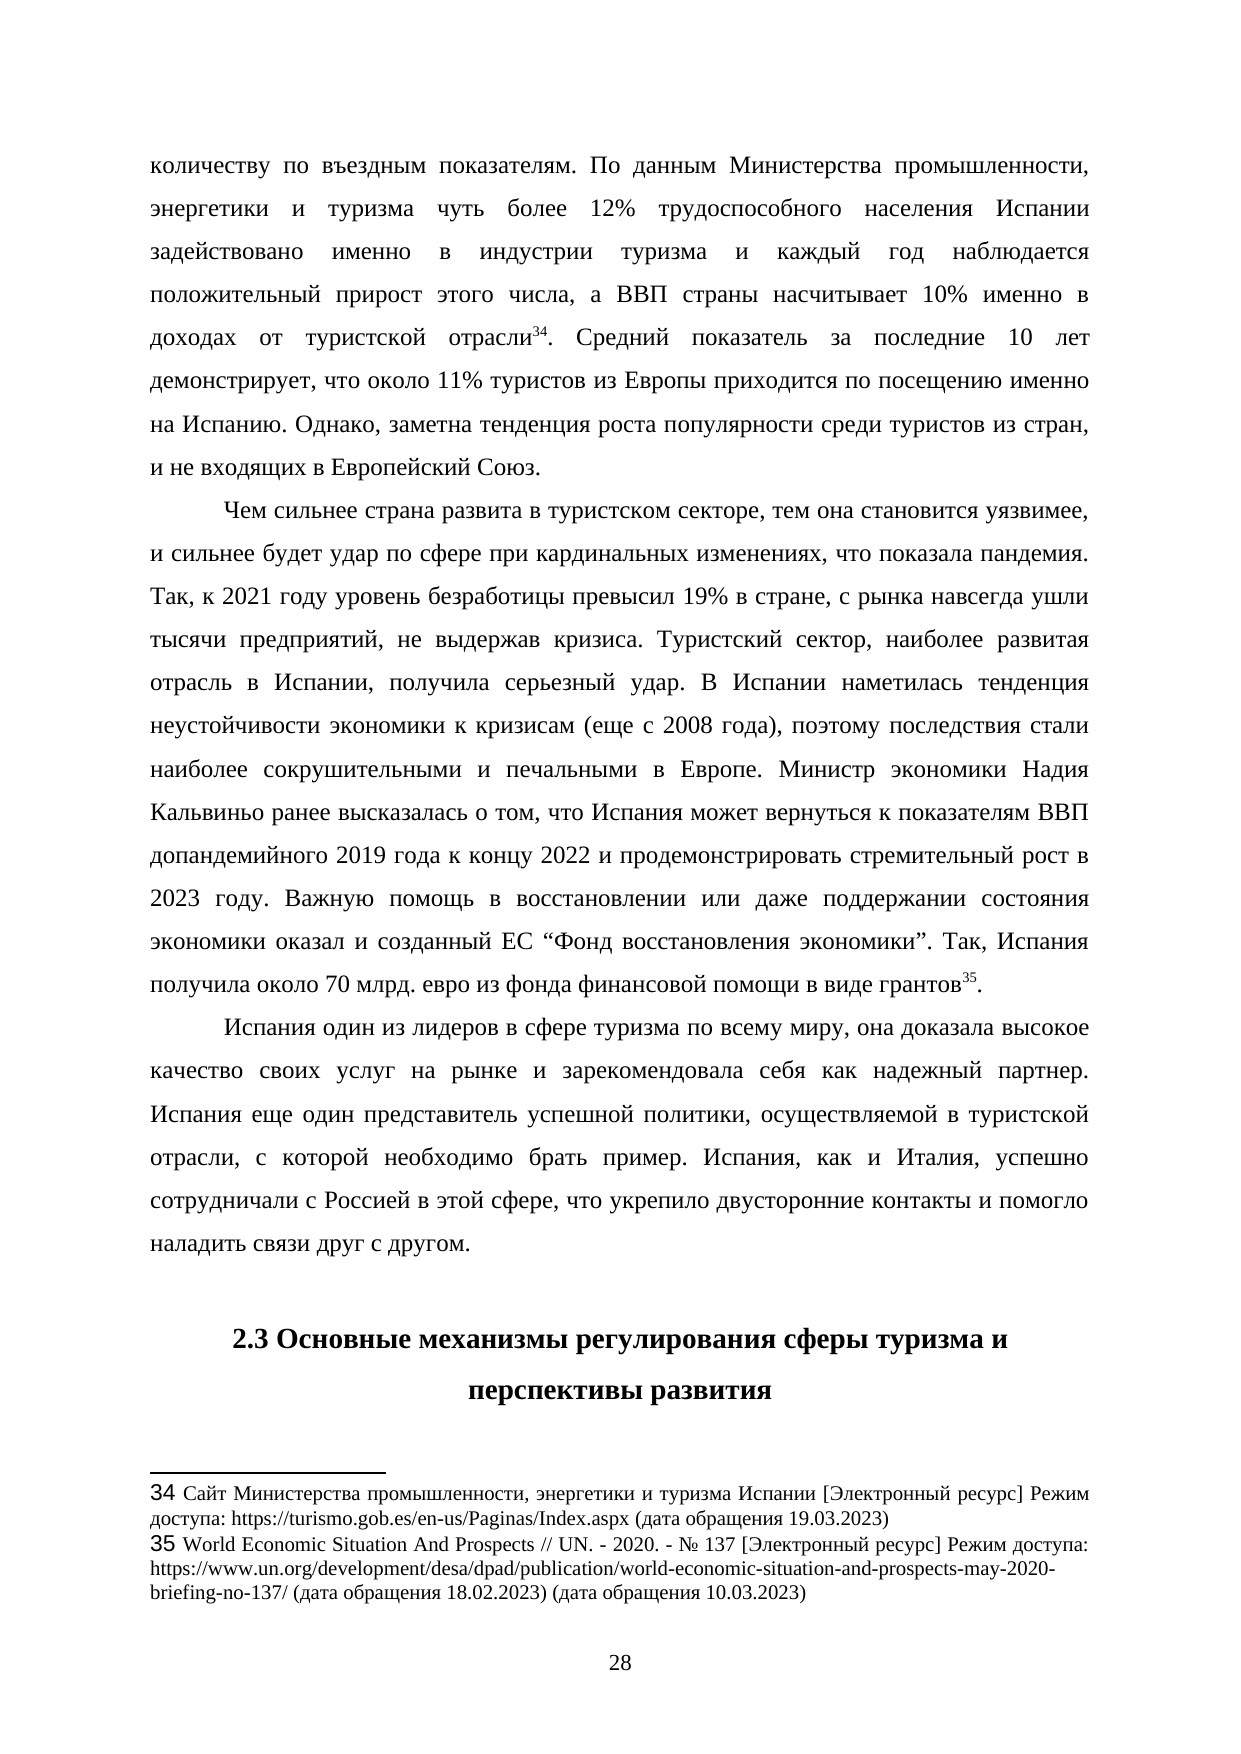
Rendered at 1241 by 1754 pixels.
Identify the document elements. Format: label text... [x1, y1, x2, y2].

text 2.3 Основные механизмы регулирования сферы туризма и перспективы развития [150, 1322, 1090, 1405]
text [150, 150, 1090, 481]
text Чем сильнее страна развита в туристском секторе, тем она становится уязвимее, и сильнее будет удар по сфере при кардинальных изменениях, что показала пандемия. Так, к 2021 году уровень безработицы превысил 19% в стране, с рынка навсегда ушли тысячи предприятий, не выдержав кризиса. Туристский сектор, наиболее развитая отрасль в Испании, получила серьезный удар. В Испании наметилась тенденция неустойчивости экономики к кризисам (еще с 2008 года), поэтому последствия стали наиболее сокрушительными и печальными в Европе. Министр экономики Надия Кальвиньо ранее высказалась о том, что Испания может вернуться к показателям ВВП допандемийного 2019 года к концу 2022 и продемонстрировать стремительный рост в 2023 году. Важную помощь в восстановлении или даже поддержании состояния экономики оказал и созданный ЕС “Фонд восстановления экономики”. Так, Испания получила около 70 млрд. евро из фонда финансовой помощи в виде грантов. [150, 495, 1090, 998]
text Испания один из лидеров в сфере туризма по всему миру, она доказала высокое качество своих услуг на рынке и зарекомендовала себя как надежный партнер. Испания еще один представитель успешной политики, осуществляемой в туристской отрасли, с которой необходимо брать пример. Испания, как и Италия, успешно сотрудничали с Россией в этой сфере, что укрепило двусторонние контакты и помогло наладить связи друг с другом. [150, 1012, 1090, 1257]
